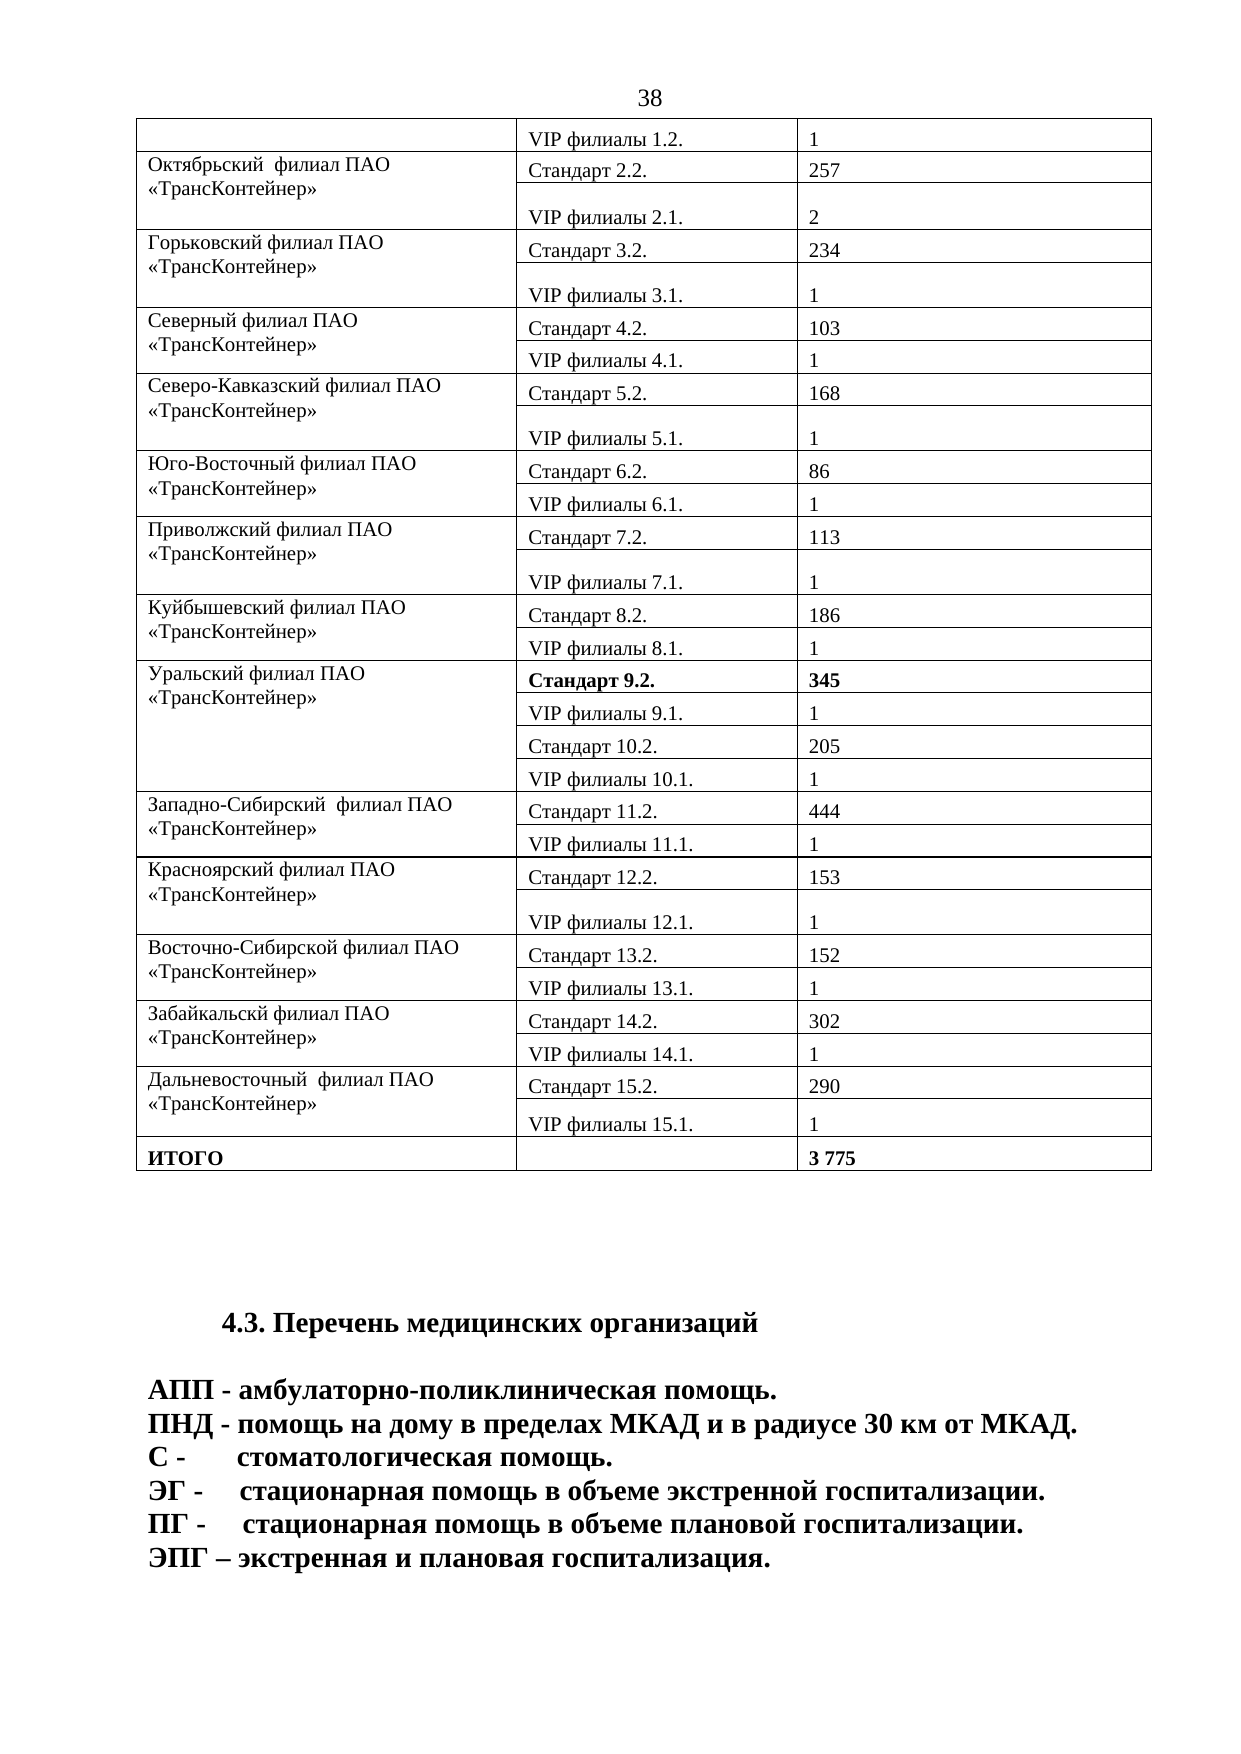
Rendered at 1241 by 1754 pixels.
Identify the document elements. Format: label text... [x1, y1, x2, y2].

table_cell 1 [798, 759, 1151, 791]
table_cell VIP филиалы 15.1. [517, 1099, 797, 1136]
text С - стоматологическая помощь. [148, 1439, 1152, 1473]
text ЭПГ – экстренная и плановая госпитализация. [148, 1540, 1152, 1574]
table_cell Восточно-Сибирской филиал ПАО «ТрансКонтейнер» [137, 935, 516, 1000]
table_cell 186 [798, 595, 1151, 627]
table_cell Северный филиал ПАО «ТрансКонтейнер» [137, 308, 516, 372]
table_cell VIP филиалы 1.2. [517, 119, 797, 151]
table_cell 168 [798, 374, 1151, 405]
text ПНД - помощь на дому в пределах МКАД и в радиусе 30 км от МКАД. [148, 1406, 1152, 1439]
table_cell Стандарт 4.2. [517, 308, 797, 339]
table_cell 234 [798, 230, 1151, 262]
table_cell Стандарт 13.2. [517, 935, 797, 967]
table_cell 1 [798, 341, 1151, 372]
table_cell 1 [798, 1099, 1151, 1136]
table_cell Стандарт 9.2. [517, 661, 797, 692]
table_cell 302 [798, 1001, 1151, 1033]
table_cell VIP филиалы 14.1. [517, 1034, 797, 1066]
text ПГ - стационарная помощь в объеме плановой госпитализации. [148, 1507, 1152, 1540]
table_cell 1 [798, 968, 1151, 1000]
table_cell Октябрьский филиал ПАО «ТрансКонтейнер» [137, 152, 516, 229]
table_cell VIP филиалы 13.1. [517, 968, 797, 1000]
table_cell 1 [798, 693, 1151, 725]
table_cell 1 [798, 263, 1151, 307]
table_cell 86 [798, 451, 1151, 483]
table_cell 290 [798, 1067, 1151, 1098]
table_cell 153 [798, 858, 1151, 889]
table_cell Стандарт 11.2. [517, 792, 797, 823]
table_cell 205 [798, 726, 1151, 758]
table_cell 3 775 [798, 1137, 1151, 1170]
table_cell Стандарт 7.2. [517, 517, 797, 549]
table_cell Забайкальскй филиал ПАО «ТрансКонтейнер» [137, 1001, 516, 1066]
table_cell 1 [798, 550, 1151, 594]
table_cell 103 [798, 308, 1151, 339]
table_cell Стандарт 8.2. [517, 595, 797, 627]
table_cell 152 [798, 935, 1151, 967]
table_cell 1 [798, 890, 1151, 934]
table_cell 1 [798, 119, 1151, 151]
table_cell Стандарт 10.2. [517, 726, 797, 758]
table_cell 1 [798, 825, 1151, 856]
table_cell Северо-Кавказский филиал ПАО «ТрансКонтейнер» [137, 374, 516, 450]
table_cell Дальневосточный филиал ПАО «ТрансКонтейнер» [137, 1067, 516, 1136]
table_cell Стандарт 14.2. [517, 1001, 797, 1033]
text 4.3. Перечень медицинских организаций [148, 1305, 1152, 1339]
table_cell 1 [798, 1034, 1151, 1066]
table_cell Приволжский филиал ПАО «ТрансКонтейнер» [137, 517, 516, 594]
table_cell 1 [798, 484, 1151, 516]
table_cell VIP филиалы 12.1. [517, 890, 797, 934]
table_cell VIP филиалы 4.1. [517, 341, 797, 372]
table_cell VIP филиалы 9.1. [517, 693, 797, 725]
table_cell Стандарт 3.2. [517, 230, 797, 262]
table_cell Горьковский филиал ПАО «ТрансКонтейнер» [137, 230, 516, 307]
text АПП - амбулаторно-поликлиническая помощь. [148, 1372, 1152, 1406]
table_cell Стандарт 2.2. [517, 152, 797, 182]
table_cell Юго-Восточный филиал ПАО «ТрансКонтейнер» [137, 451, 516, 516]
table_cell Стандарт 12.2. [517, 858, 797, 889]
table_cell 2 [798, 183, 1151, 229]
table_cell VIP филиалы 8.1. [517, 628, 797, 659]
table_cell Куйбышевский филиал ПАО «ТрансКонтейнер» [137, 595, 516, 659]
table_cell 113 [798, 517, 1151, 549]
table_cell 345 [798, 661, 1151, 692]
table_cell Стандарт 15.2. [517, 1067, 797, 1098]
table_cell 1 [798, 406, 1151, 450]
table_cell VIP филиалы 3.1. [517, 263, 797, 307]
table_cell Стандарт 5.2. [517, 374, 797, 405]
table_cell VIP филиалы 6.1. [517, 484, 797, 516]
table_cell Красноярский филиал ПАО «ТрансКонтейнер» [137, 858, 516, 934]
table_cell 1 [798, 628, 1151, 659]
table_cell Стандарт 6.2. [517, 451, 797, 483]
table_cell VIP филиалы 2.1. [517, 183, 797, 229]
table_cell ИТОГО [137, 1137, 516, 1170]
table_cell Западно-Сибирский филиал ПАО «ТрансКонтейнер» [137, 792, 516, 856]
table_cell VIP филиалы 5.1. [517, 406, 797, 450]
table_cell VIP филиалы 10.1. [517, 759, 797, 791]
table_cell VIP филиалы 11.1. [517, 825, 797, 856]
table_cell [517, 1137, 797, 1170]
table_cell VIP филиалы 7.1. [517, 550, 797, 594]
text ЭГ - стационарная помощь в объеме экстренной госпитализации. [148, 1473, 1152, 1507]
table_cell Уральский филиал ПАО «ТрансКонтейнер» [137, 661, 516, 791]
table_cell 444 [798, 792, 1151, 823]
table_cell 257 [798, 152, 1151, 182]
